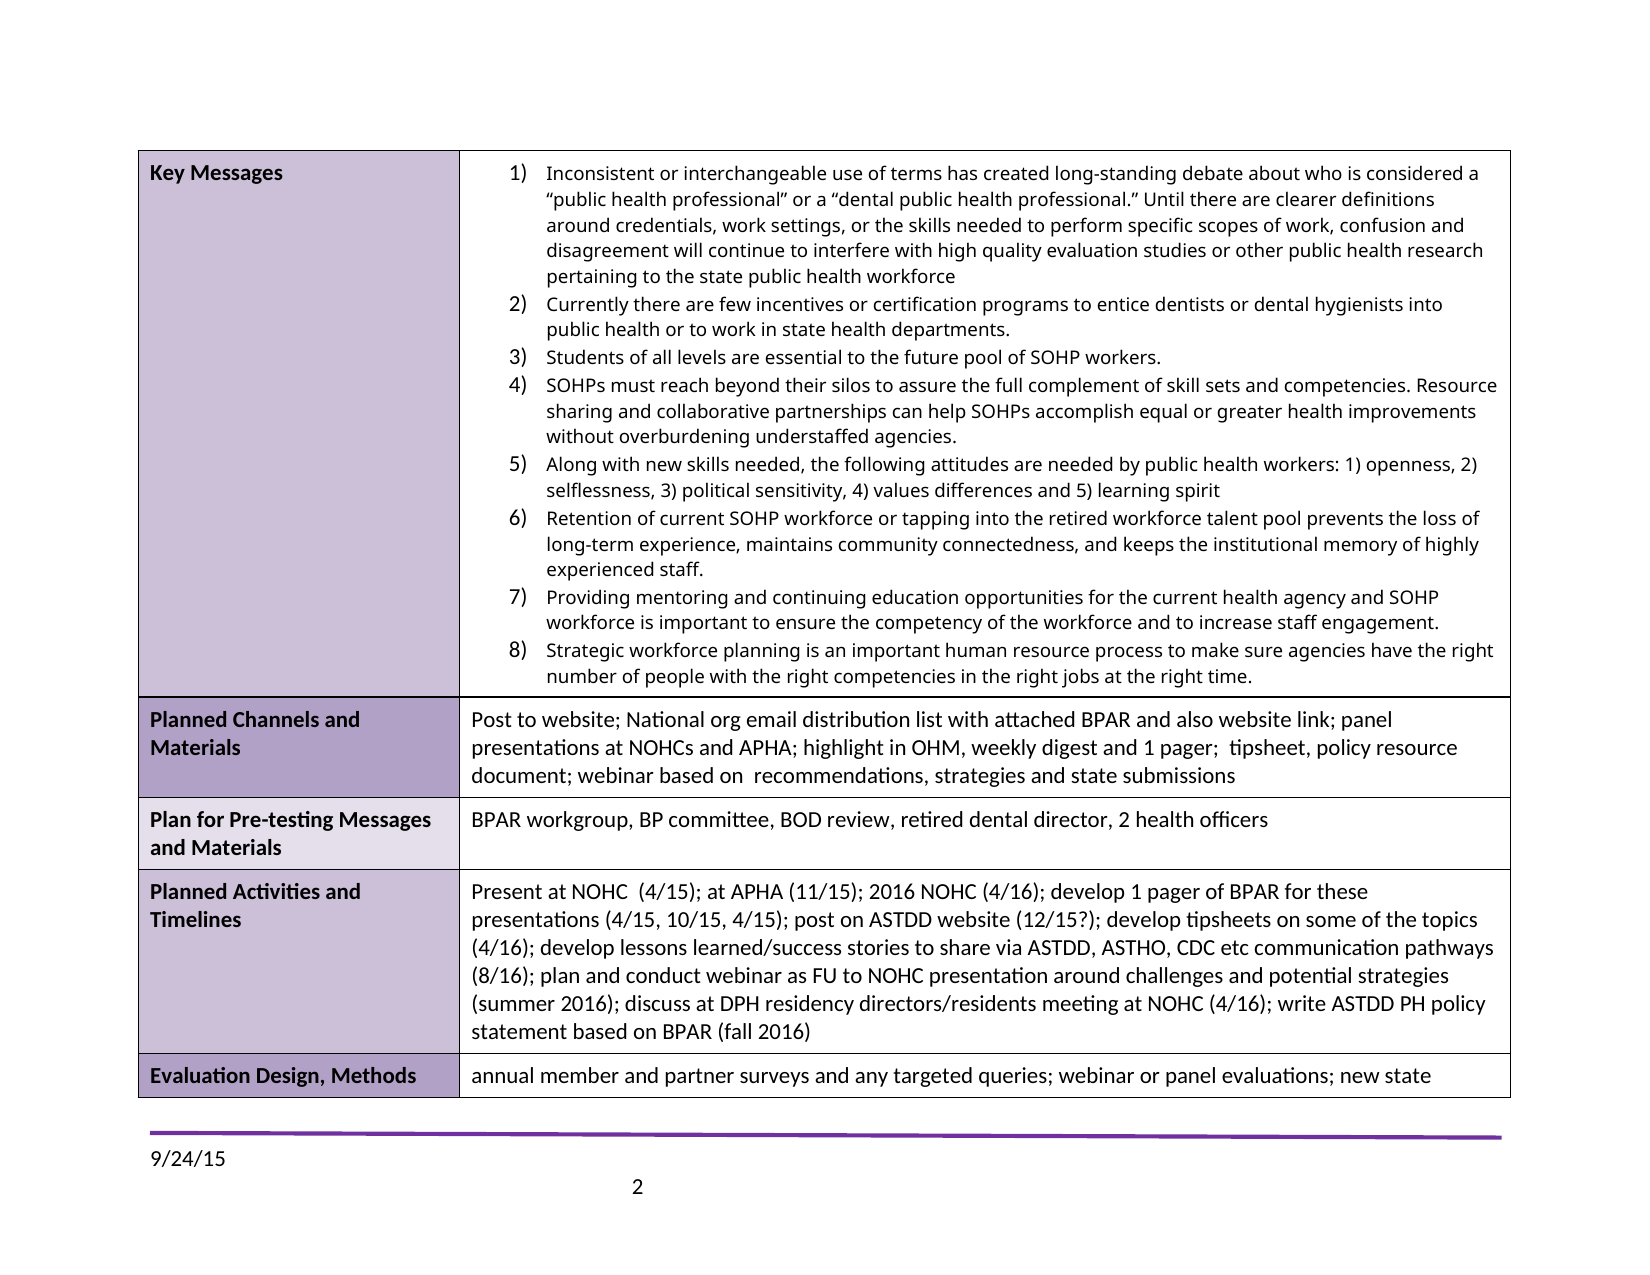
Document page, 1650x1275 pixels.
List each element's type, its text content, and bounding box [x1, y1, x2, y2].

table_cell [460, 1054, 1510, 1097]
table_cell Planned Activities and Timelines [139, 870, 459, 1053]
table_cell Plan for Pre-testing Messages and Materials [139, 798, 459, 869]
table_cell Key Messages [139, 151, 459, 696]
table_cell Planned Channels and Materials [139, 698, 459, 797]
table_cell BPAR workgroup, BP committee, BOD review, retired dental director, 2 health officers [460, 798, 1510, 869]
table_cell Inconsistent or interchangeable use of terms has created long-standing debate about who is considered a “public health professional” or a “dental public health professional.” Until there are clearer definitions around credentials, work settings, or the skills needed to perform specific scopes of work, confusion and disagreement will continue to interfere with high quality evaluation studies or other public health research pertaining to the state public health workforce Currently there are few incentives or certification programs to entice dentists or dental hygienists into public health or to work in state health departments. Students of all levels are essential to the future pool of SOHP workers. SOHPs must reach beyond their silos to assure the full complement of skill sets and competencies. Resource sharing and collaborative partnerships can help SOHPs accomplish equal or greater health improvements without overburdening understaffed agencies. Along with new skills needed, the following attitudes are needed by public health workers: 1) openness, 2) selflessness, 3) political sensitivity, 4) values differences and 5) learning spirit Retention of current SOHP workforce or tapping into the retired workforce talent pool prevents the loss of long-term experience, maintains community connectedness, and keeps the institutional memory of highly experienced staff. Providing mentoring and continuing education opportunities for the current health agency and SOHP workforce is important to ensure the competency of the workforce and to increase staff engagement. Strategic workforce planning is an important human resource process to make sure agencies have the right number of people with the right competencies in the right jobs at the right time. [460, 151, 1510, 696]
table_cell Present at NOHC (4/15); at APHA (11/15); 2016 NOHC (4/16); develop 1 pager of BPAR for these presentations (4/15, 10/15, 4/15); post on ASTDD website (12/15?); develop tipsheets on some of the topics (4/16); develop lessons learned/success stories to share via ASTDD, ASTHO, CDC etc communication pathways (8/16); plan and conduct webinar as FU to NOHC presentation around challenges and potential strategies (summer 2016); discuss at DPH residency directors/residents meeting at NOHC (4/16); write ASTDD PH policy statement based on BPAR (fall 2016) [460, 870, 1510, 1053]
table_cell Post to website; National org email distribution list with attached BPAR and also website link; panel presentations at NOHCs and APHA; highlight in OHM, weekly digest and 1 pager; tipsheet, policy resource document; webinar based on recommendations, strategies and state submissions [460, 698, 1510, 797]
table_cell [139, 1054, 459, 1097]
